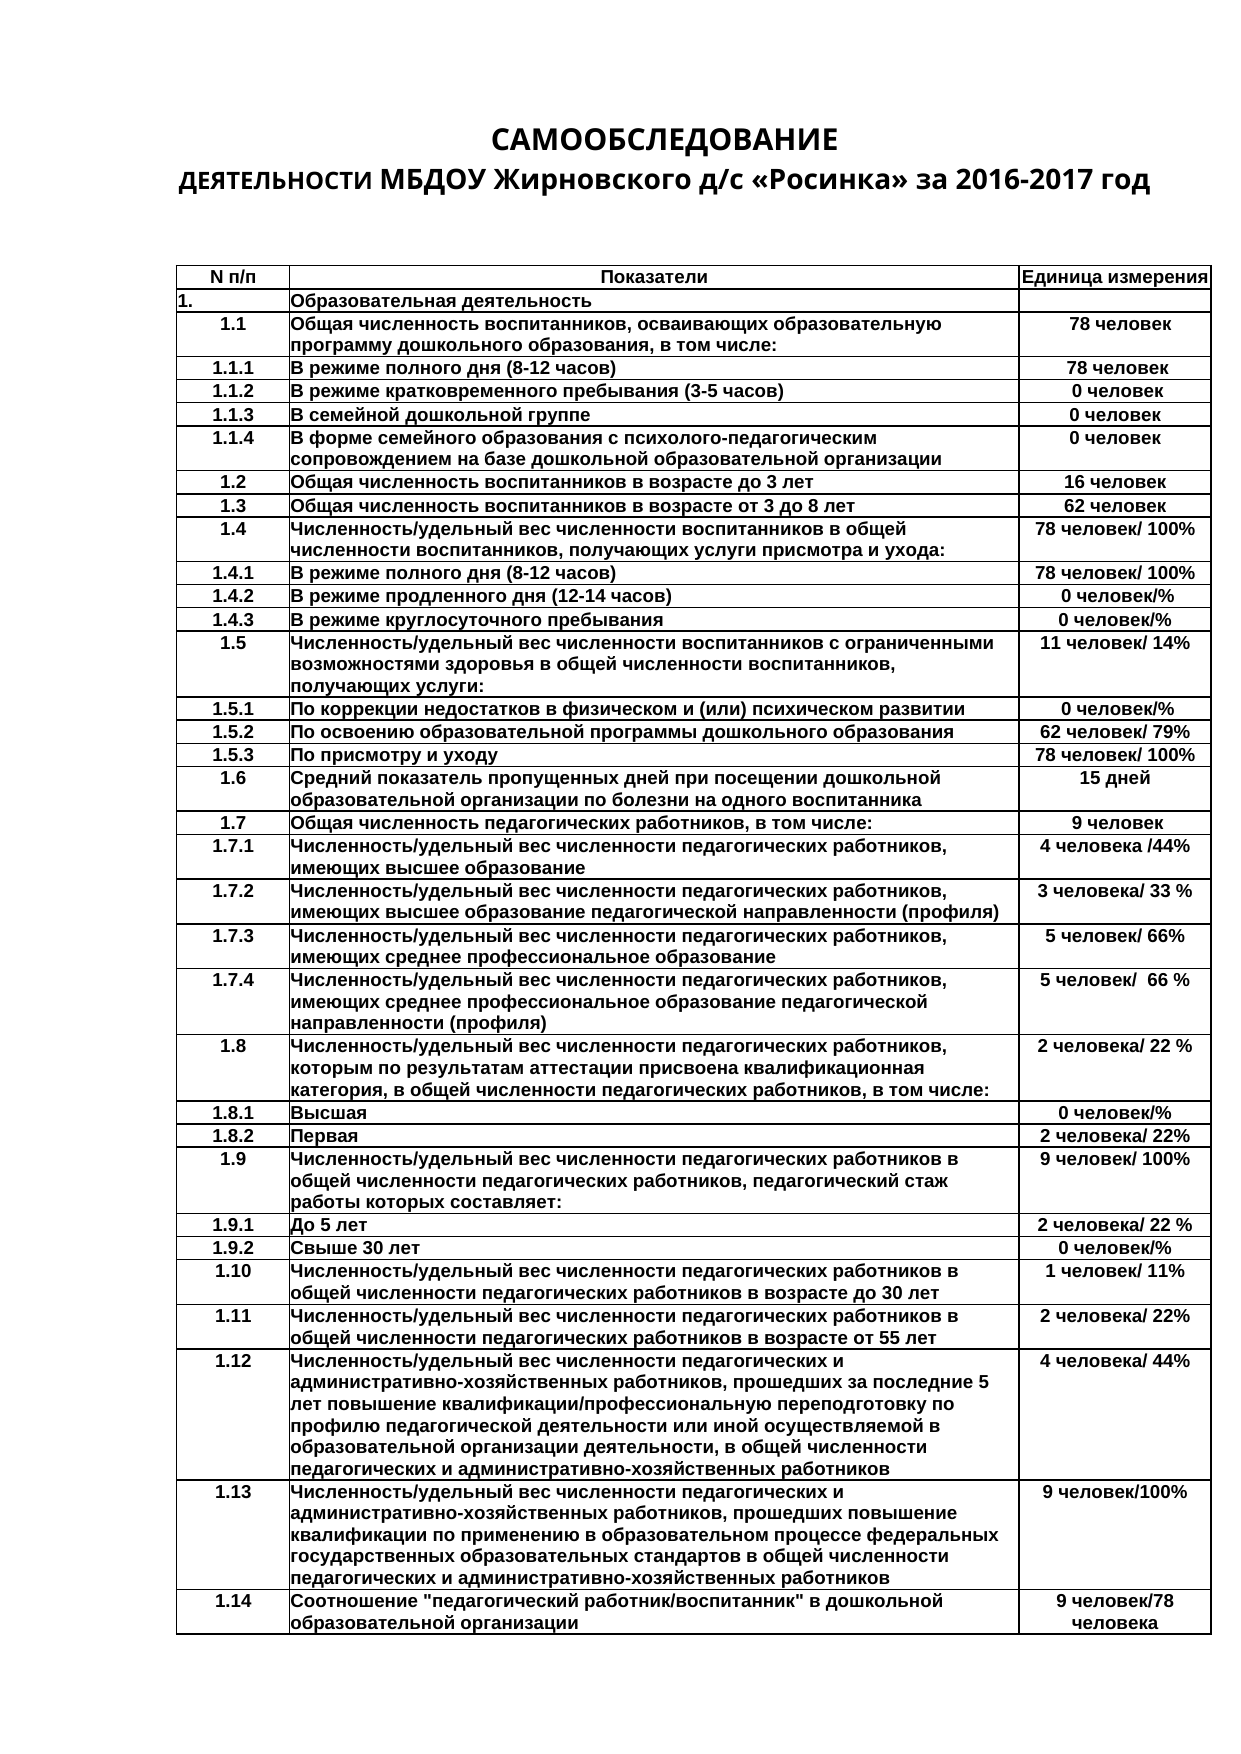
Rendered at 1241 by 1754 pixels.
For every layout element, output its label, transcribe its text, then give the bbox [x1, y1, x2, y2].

table_cell Общая численность педагогических работников, в том числе: [290, 812, 1018, 833]
table_cell [1020, 290, 1210, 311]
table_cell 1.4.2 [177, 585, 289, 607]
table_cell 11 человек/ 14% [1020, 632, 1210, 696]
table_cell 15 дней [1020, 767, 1210, 810]
table_cell 1.4 [177, 518, 289, 561]
table_cell В режиме продленного дня (12-14 часов) [290, 585, 1018, 607]
table_cell 1.1.2 [177, 380, 289, 402]
table_cell 1.6 [177, 767, 289, 810]
table_cell 62 человек [1020, 495, 1210, 516]
table_cell Численность/удельный вес численности педагогических работников, имеющих среднее профессиональное образование педагогической направленности (профиля) [290, 969, 1018, 1034]
table_cell 1.4.3 [177, 608, 289, 630]
table_cell Численность/удельный вес численности воспитанников в общей численности воспитанников, получающих услуги присмотра и ухода: [290, 518, 1018, 561]
table_cell Высшая [290, 1102, 1018, 1123]
table_cell 78 человек [1020, 313, 1210, 356]
table_cell 1. [177, 290, 289, 311]
table_cell 0 человек/% [1020, 1102, 1210, 1123]
table_cell 1.9.1 [177, 1214, 289, 1236]
table_cell 0 человек/% [1020, 608, 1210, 630]
table_cell 1.7.2 [177, 880, 289, 923]
table_cell 1.12 [177, 1350, 289, 1479]
table_cell В режиме полного дня (8-12 часов) [290, 562, 1018, 584]
table_cell 1.1 [177, 313, 289, 356]
table_cell 2 человека/ 22% [1020, 1305, 1210, 1348]
table_cell 5 человек/ 66% [1020, 925, 1210, 967]
text САМООБСЛЕДОВАНИЕ [177, 118, 1152, 159]
table_cell Численность/удельный вес численности педагогических работников, которым по результатам аттестации присвоена квалификационная категория, в общей численности педагогических работников, в том числе: [290, 1035, 1018, 1100]
table_cell 1.7 [177, 812, 289, 833]
table_cell 16 человек [1020, 471, 1210, 493]
table_cell 78 человек/ 100% [1020, 744, 1210, 766]
table_cell 9 человек [1020, 812, 1210, 833]
table_cell Образовательная деятельность [290, 290, 1018, 311]
table_cell 1.7.4 [177, 969, 289, 1034]
table_cell Общая численность воспитанников в возрасте до 3 лет [290, 471, 1018, 493]
table_cell В семейной дошкольной группе [290, 403, 1018, 425]
table_cell По коррекции недостатков в физическом и (или) психическом развитии [290, 698, 1018, 719]
table_cell 1.8.2 [177, 1125, 289, 1146]
table_cell 9 человек/ 100% [1020, 1148, 1210, 1212]
table_cell 1.3 [177, 495, 289, 516]
table_cell 4 человека /44% [1020, 835, 1210, 878]
table_cell 2 человека/ 22% [1020, 1125, 1210, 1146]
table_cell 1.5.2 [177, 721, 289, 742]
table_cell 0 человек/% [1020, 698, 1210, 719]
table_cell 1.5.3 [177, 744, 289, 766]
table_cell Численность/удельный вес численности педагогических и административно-хозяйственных работников, прошедших повышение квалификации по применению в образовательном процессе федеральных государственных образовательных стандартов в общей численности педагогических и административно-хозяйственных работников [290, 1481, 1018, 1588]
table_cell Численность/удельный вес численности педагогических работников в общей численности педагогических работников, педагогический стаж работы которых составляет: [290, 1148, 1018, 1212]
table_cell 5 человек/ 66 % [1020, 969, 1210, 1034]
table_cell 3 человека/ 33 % [1020, 880, 1210, 923]
table_cell По присмотру и уходу [290, 744, 1018, 766]
table_cell 1.10 [177, 1260, 289, 1303]
table_cell 9 человек/78 человека [1020, 1590, 1210, 1633]
table_cell 0 человек/% [1020, 585, 1210, 607]
table_cell 1.1.3 [177, 403, 289, 425]
table_cell 78 человек/ 100% [1020, 518, 1210, 561]
table_cell Соотношение "педагогический работник/воспитанник" в дошкольной образовательной организации [290, 1590, 1018, 1633]
table_cell 1.1.1 [177, 357, 289, 379]
table_cell 78 человек [1020, 357, 1210, 379]
table_cell 1.5 [177, 632, 289, 696]
table_cell 1.9.2 [177, 1237, 289, 1259]
table_cell 4 человека/ 44% [1020, 1350, 1210, 1479]
table_cell В режиме кратковременного пребывания (3-5 часов) [290, 380, 1018, 402]
table_cell 2 человека/ 22 % [1020, 1035, 1210, 1100]
table_cell 0 человек [1020, 380, 1210, 402]
table_cell 1.11 [177, 1305, 289, 1348]
table_cell Численность/удельный вес численности воспитанников с ограниченными возможностями здоровья в общей численности воспитанников, получающих услуги: [290, 632, 1018, 696]
table_cell Свыше 30 лет [290, 1237, 1018, 1259]
table_cell 1.5.1 [177, 698, 289, 719]
table_cell 1.8 [177, 1035, 289, 1100]
table_cell 9 человек/100% [1020, 1481, 1210, 1588]
table_cell 1 человек/ 11% [1020, 1260, 1210, 1303]
table_cell Общая численность воспитанников в возрасте от 3 до 8 лет [290, 495, 1018, 516]
table_cell Первая [290, 1125, 1018, 1146]
table_cell 1.14 [177, 1590, 289, 1633]
table_cell 0 человек [1020, 427, 1210, 470]
table_cell Численность/удельный вес численности педагогических и административно-хозяйственных работников, прошедших за последние 5 лет повышение квалификации/профессиональную переподготовку по профилю педагогической деятельности или иной осуществляемой в образовательной организации деятельности, в общей численности педагогических и административно-хозяйственных работников [290, 1350, 1018, 1479]
table_cell 1.7.3 [177, 925, 289, 967]
table_cell Численность/удельный вес численности педагогических работников в общей численности педагогических работников в возрасте до 30 лет [290, 1260, 1018, 1303]
table_header Единица измерения [1020, 266, 1210, 288]
table_cell 1.1.4 [177, 427, 289, 470]
table_cell 1.9 [177, 1148, 289, 1212]
table_header Показатели [290, 266, 1018, 288]
table_cell В режиме круглосуточного пребывания [290, 608, 1018, 630]
table_cell 1.13 [177, 1481, 289, 1588]
text ДЕЯТЕЛЬНОСТИ МБДОУ Жирновского д/с «Росинка» за 2016-2017 год [177, 159, 1152, 198]
table_cell 0 человек [1020, 403, 1210, 425]
table_cell 0 человек/% [1020, 1237, 1210, 1259]
table_cell 62 человек/ 79% [1020, 721, 1210, 742]
table_cell 78 человек/ 100% [1020, 562, 1210, 584]
table_cell 1.2 [177, 471, 289, 493]
table_cell Численность/удельный вес численности педагогических работников, имеющих высшее образование педагогической направленности (профиля) [290, 880, 1018, 923]
table_cell Численность/удельный вес численности педагогических работников, имеющих среднее профессиональное образование [290, 925, 1018, 967]
table_cell 2 человека/ 22 % [1020, 1214, 1210, 1236]
table_header N п/п [177, 266, 289, 288]
table_cell В режиме полного дня (8-12 часов) [290, 357, 1018, 379]
table_cell 1.4.1 [177, 562, 289, 584]
table_cell До 5 лет [290, 1214, 1018, 1236]
table_cell В форме семейного образования с психолого-педагогическим сопровождением на базе дошкольной образовательной организации [290, 427, 1018, 470]
table_cell По освоению образовательной программы дошкольного образования [290, 721, 1018, 742]
table_cell 1.7.1 [177, 835, 289, 878]
table_cell Средний показатель пропущенных дней при посещении дошкольной образовательной организации по болезни на одного воспитанника [290, 767, 1018, 810]
table_cell Общая численность воспитанников, осваивающих образовательную программу дошкольного образования, в том числе: [290, 313, 1018, 356]
table_cell Численность/удельный вес численности педагогических работников в общей численности педагогических работников в возрасте от 55 лет [290, 1305, 1018, 1348]
table_cell 1.8.1 [177, 1102, 289, 1123]
table_cell Численность/удельный вес численности педагогических работников, имеющих высшее образование [290, 835, 1018, 878]
